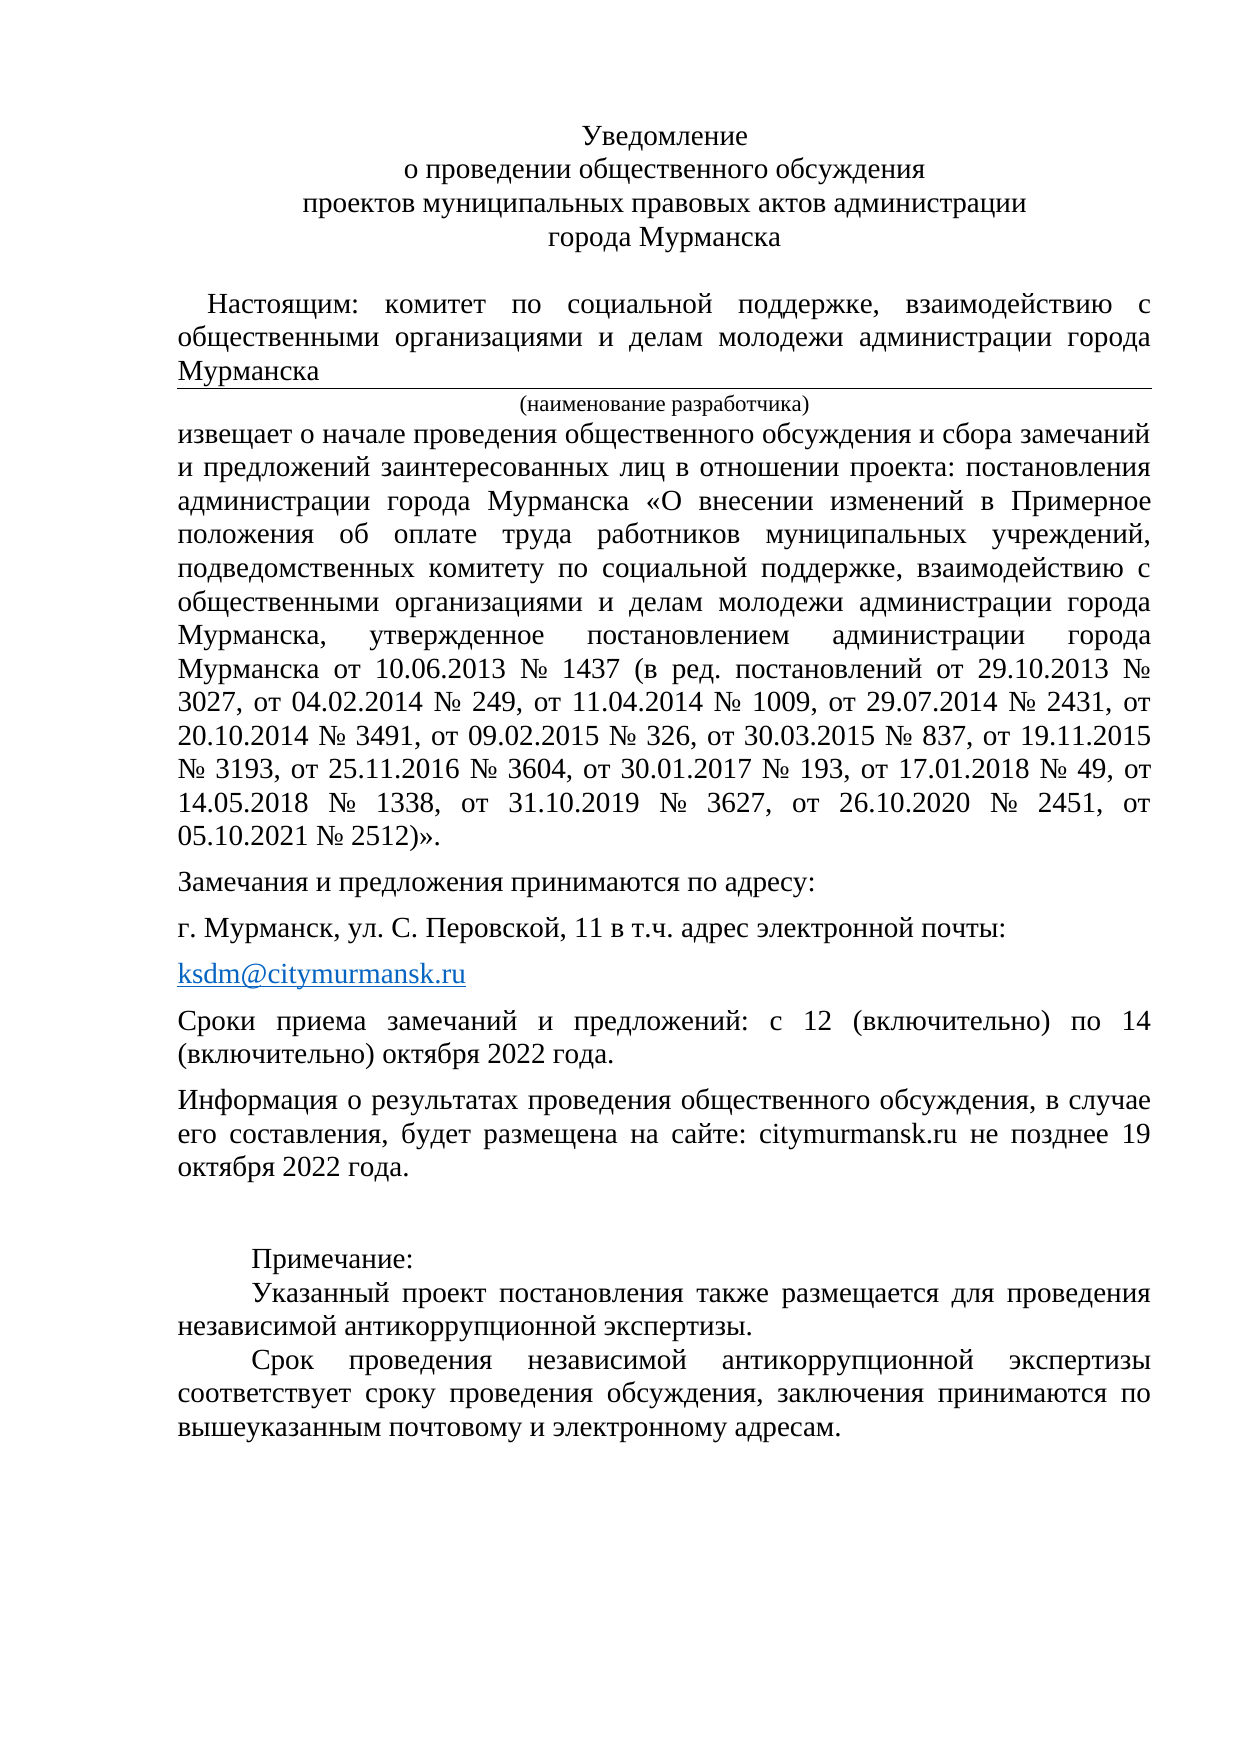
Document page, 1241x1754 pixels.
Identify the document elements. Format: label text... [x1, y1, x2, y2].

text ksdm@citymurmansk.ru [177, 957, 1152, 990]
text Указанный проект постановления также размещается для проведения независимой антикоррупционной экспертизы. [177, 1275, 1152, 1342]
text (наименование разработчика) [177, 389, 1152, 416]
text Замечания и предложения принимаются по адресу: [177, 864, 1152, 898]
text Срок проведения независимой антикоррупционной экспертизы соответствует сроку проведения обсуждения, заключения принимаются по вышеуказанным почтовому и электронному адресам. [177, 1342, 1152, 1443]
text Сроки приема замечаний и предложений: с 12 (включительно) по 14 (включительно) октября 2022 года. [177, 1003, 1152, 1070]
text извещает о начале проведения общественного обсуждения и сбора замечаний и предложений заинтересованных лиц в отношении проекта: постановления администрации города Мурманска «О внесении изменений в Примерное положения об оплате труда работников муниципальных учреждений, подведомственных комитету по социальной поддержке, взаимодействию с общественными организациями и делам молодежи администрации города Мурманска, утвержденное постановлением администрации города Мурманска от 10.06.2013 № 1437 (в ред. постановлений от 29.10.2013 № 3027, от 04.02.2014 № 249, от 11.04.2014 № 1009, от 29.07.2014 № 2431, от 20.10.2014 № 3491, от 09.02.2015 № 326, от 30.03.2015 № 837, от 19.11.2015 № 3193, от 25.11.2016 № 3604, от 30.01.2017 № 193, от 17.01.2018 № 49, от 14.05.2018 № 1338, от 31.10.2019 № 3627, от 26.10.2020 № 2451, от 05.10.2021 № 2512)». [177, 416, 1152, 852]
text Примечание: [177, 1241, 1152, 1275]
text Настоящим: комитет по социальной поддержке, взаимодействию с общественными организациями и делам молодежи администрации города Мурманска [177, 286, 1152, 388]
text города Мурманска [177, 219, 1152, 252]
text Уведомление [177, 118, 1152, 152]
text Информация о результатах проведения общественного обсуждения, в случае его составления, будет размещена на сайте: citymurmansk.ru не позднее 19 октября 2022 года. [177, 1082, 1152, 1183]
text о проведении общественного обсуждения [177, 152, 1152, 185]
text проектов муниципальных правовых актов администрации [177, 185, 1152, 219]
text г. Мурманск, ул. С. Перовской, 11 в т.ч. адрес электронной почты: [177, 911, 1152, 944]
